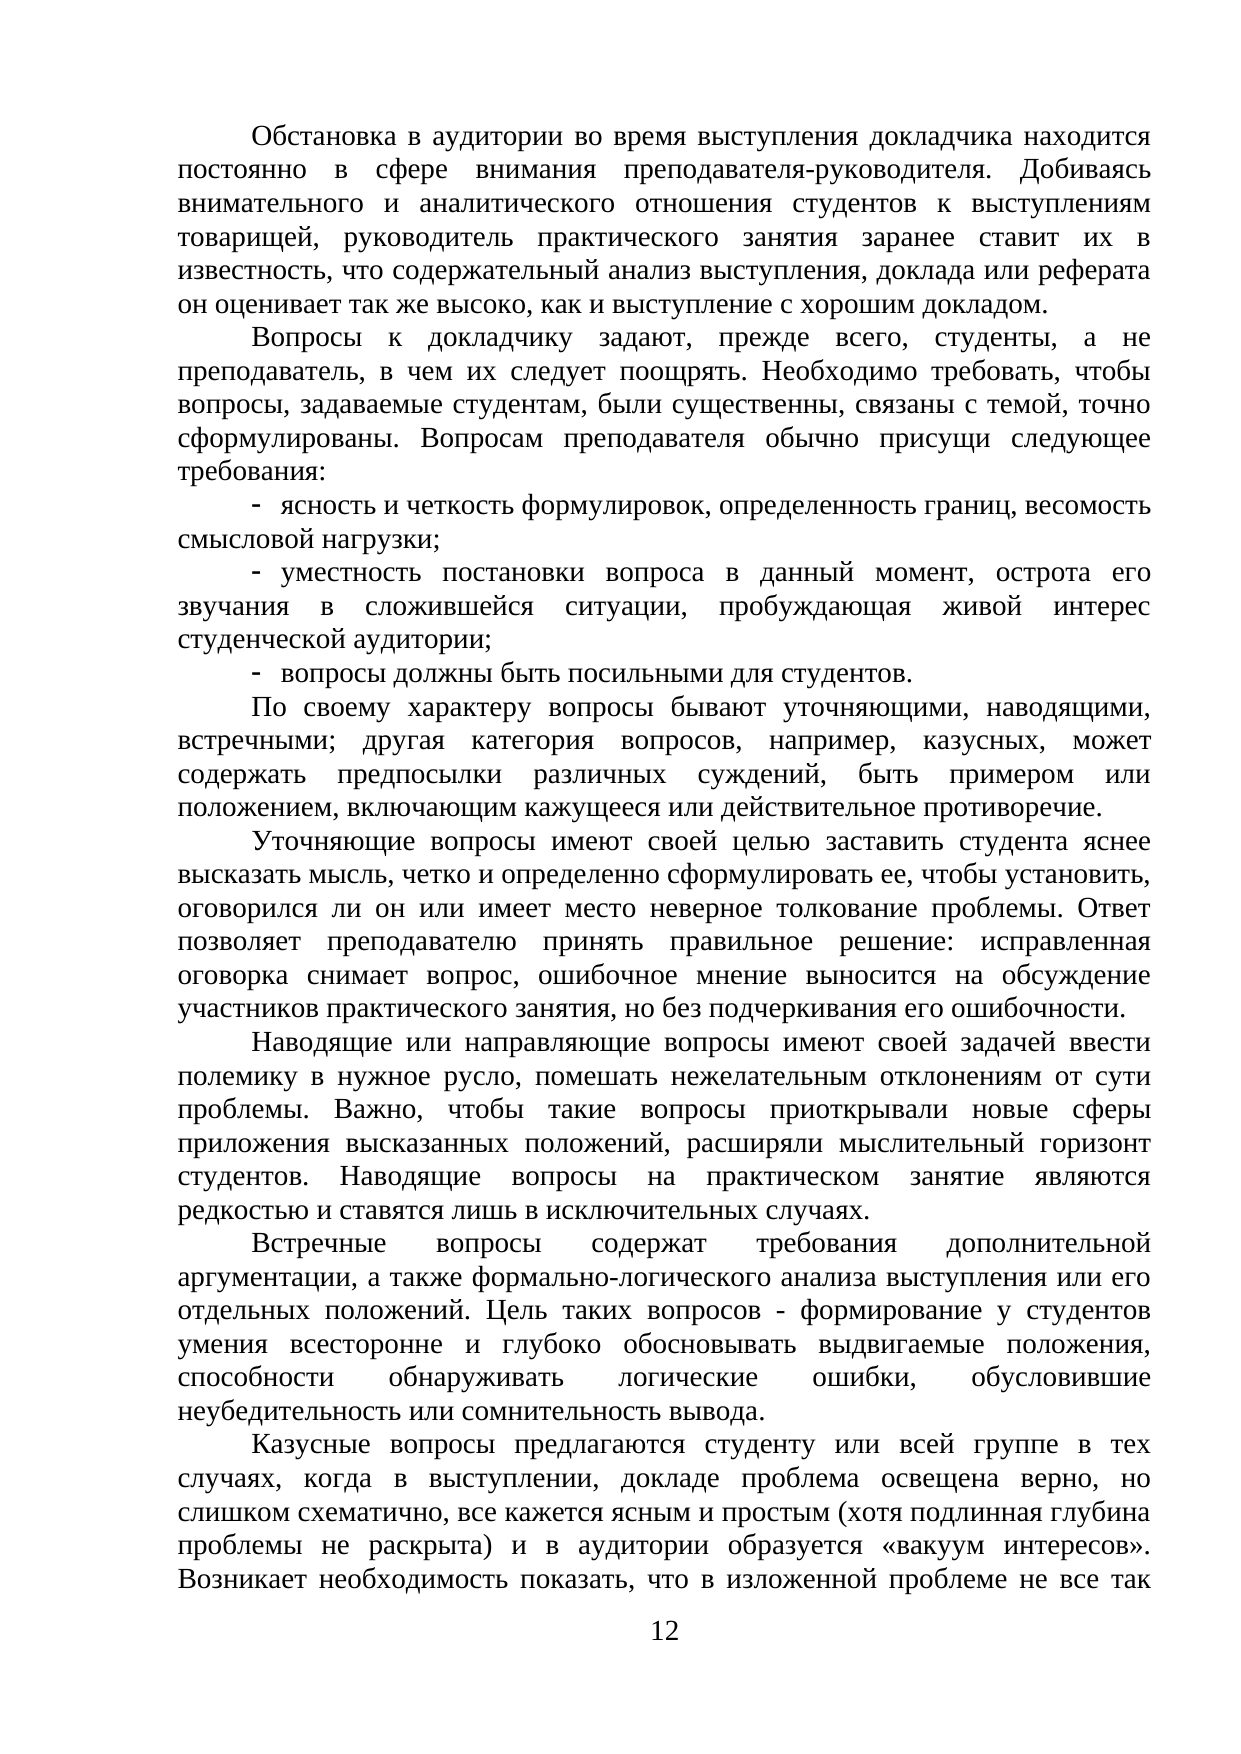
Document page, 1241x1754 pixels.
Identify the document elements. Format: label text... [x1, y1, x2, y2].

text По своему характеру вопросы бывают уточняющими, наводящими, встречными; другая категория вопросов, например, казусных, может содержать предпосылки различных суждений, быть примером или положением, включающим кажущееся или действительное противоречие. [177, 689, 1152, 823]
text Обстановка в аудитории во время выступления докладчика находится постоянно в сфере внимания преподавателя-руководителя. Добиваясь внимательного и аналитического отношения студентов к выступлениям товарищей, руководитель практического занятия заранее ставит их в известность, что содержательный анализ выступления, доклада или реферата он оценивает так же высоко, как и выступление с хорошим докладом. [177, 118, 1152, 319]
list вопросы должны быть посильными для студентов. [177, 655, 1152, 689]
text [177, 1427, 1152, 1594]
text Вопросы к докладчику задают, прежде всего, студенты, а не преподаватель, в чем их следует поощрять. Необходимо требовать, чтобы вопросы, задаваемые студентам, были существенны, связаны с темой, точно сформулированы. Вопросам преподавателя обычно присущи следующее требования: [177, 319, 1152, 487]
text Встречные вопросы содержат требования дополнительной аргументации, а также формально-логического анализа выступления или его отдельных положений. Цель таких вопросов - формирование у студентов умения всесторонне и глубоко обосновывать выдвигаемые положения, способности обнаруживать логические ошибки, обусловившие неубедительность или сомнительность вывода. [177, 1225, 1152, 1427]
list ясность и четкость формулировок, определенность границ, весомость смысловой нагрузки; [177, 487, 1152, 554]
list уместность постановки вопроса в данный момент, острота его звучания в сложившейся ситуации, пробуждающая живой интерес студенческой аудитории; [177, 554, 1152, 655]
text Наводящие или направляющие вопросы имеют своей задачей ввести полемику в нужное русло, помешать нежелательным отклонениям от сути проблемы. Важно, чтобы такие вопросы приоткрывали новые сферы приложения высказанных положений, расширяли мыслительный горизонт студентов. Наводящие вопросы на практическом занятие являются редкостью и ставятся лишь в исключительных случаях. [177, 1024, 1152, 1225]
text Уточняющие вопросы имеют своей целью заставить студента яснее высказать мысль, четко и определенно сформулировать ее, чтобы установить, оговорился ли он или имеет место неверное толкование проблемы. Ответ позволяет преподавателю принять правильное решение: исправленная оговорка снимает вопрос, ошибочное мнение выносится на обсуждение участников практического занятия, но без подчеркивания его ошибочности. [177, 823, 1152, 1024]
